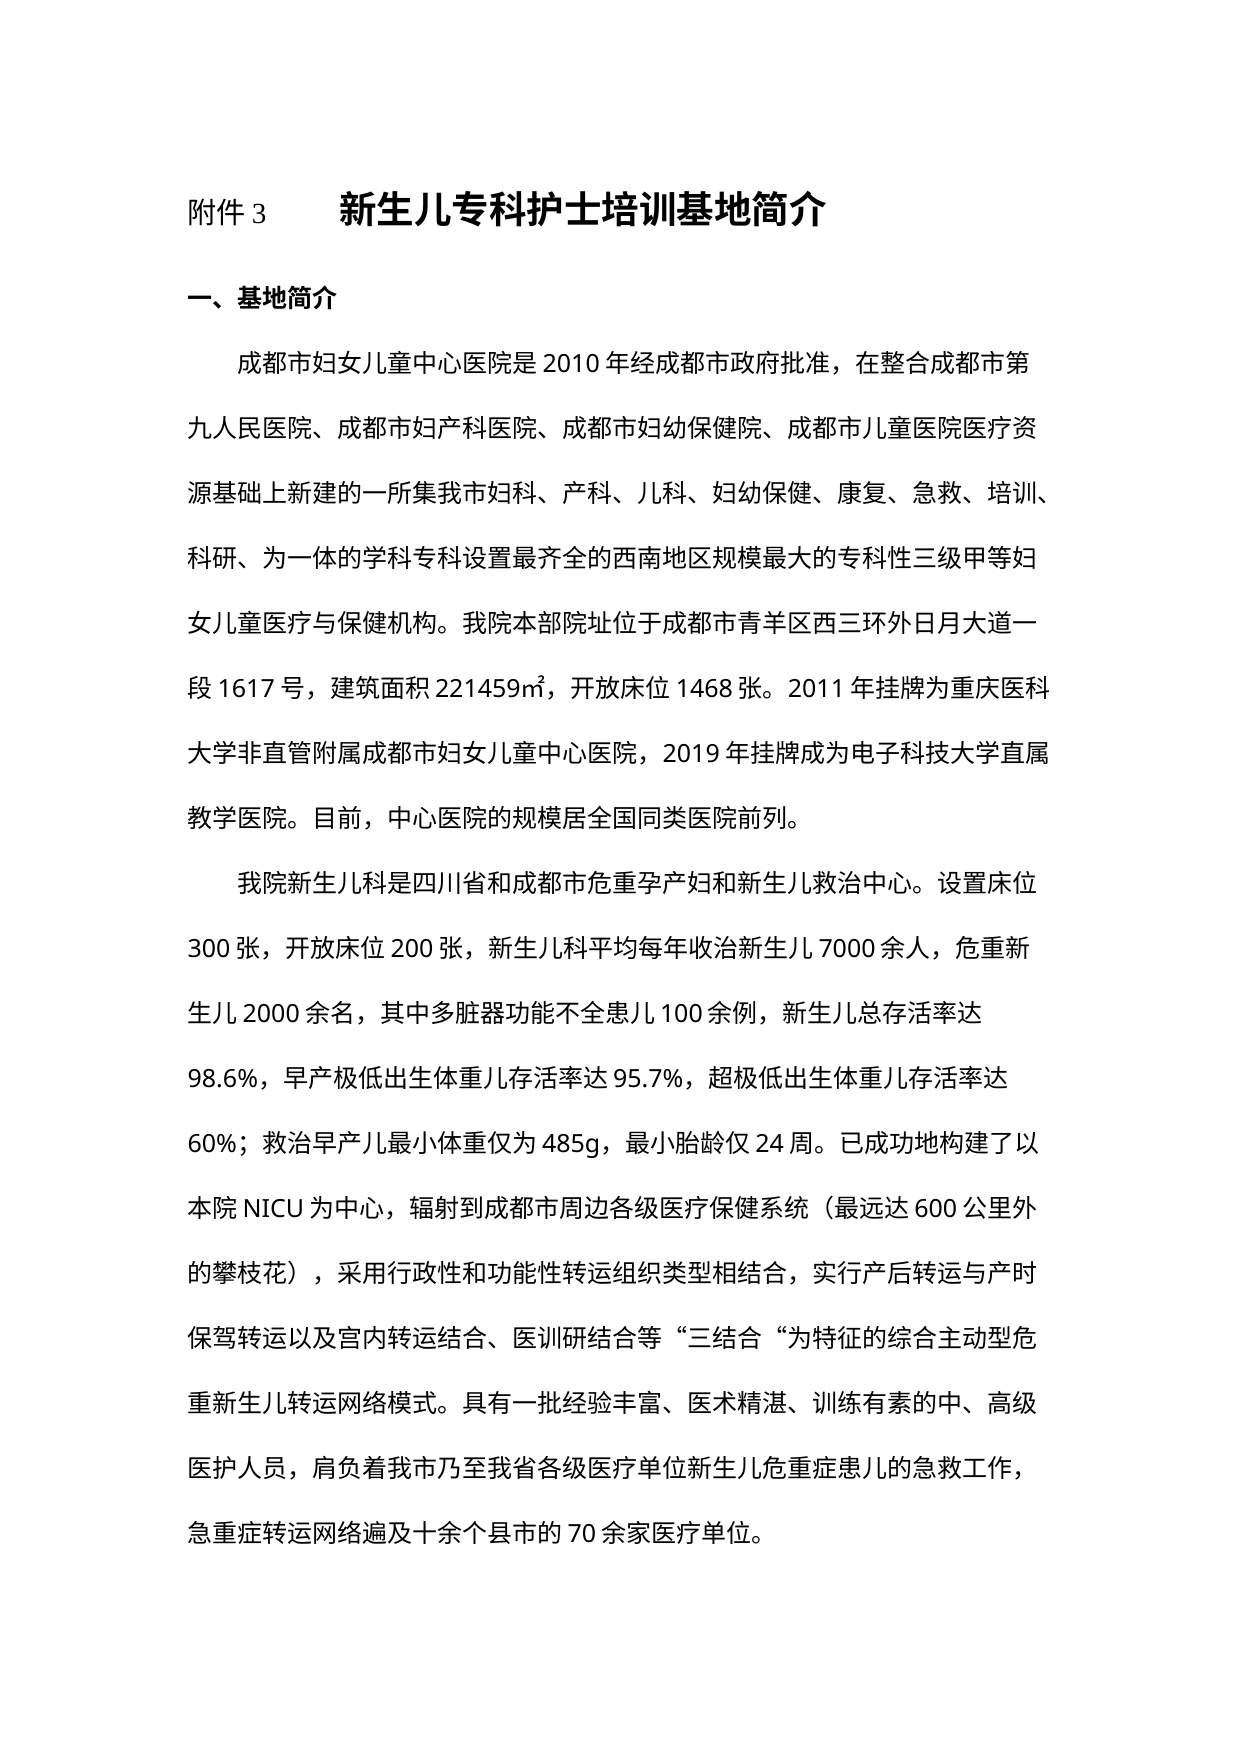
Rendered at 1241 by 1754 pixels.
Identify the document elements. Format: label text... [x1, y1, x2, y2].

text 附件3 新生儿专科护士培训基地简介 [187, 174, 1053, 239]
text 一、基地简介 [187, 264, 1053, 329]
text 我院新生儿科是四川省和成都市危重孕产妇和新生儿救治中心。设置床位300张，开放床位200张，新生儿科平均每年收治新生儿7000余人，危重新生儿2000余名，其中多脏器功能不全患儿100余例，新生儿总存活率达98.6%，早产极低出生体重儿存活率达95.7%，超极低出生体重儿存活率达60%；救治早产儿最小体重仅为485g，最小胎龄仅24周。已成功地构建了以本院NICU为中心，辐射到成都市周边各级医疗保健系统（最远达600公里外的攀枝花），采用行政性和功能性转运组织类型相结合，实行产后转运与产时保驾转运以及宫内转运结合、医训研结合等“三结合“为特征的综合主动型危重新生儿转运网络模式。具有一批经验丰富、医术精湛、训练有素的中、高级医护人员，肩负着我市乃至我省各级医疗单位新生儿危重症患儿的急救工作，急重症转运网络遍及十余个县市的70余家医疗单位。 [187, 849, 1053, 1564]
text 成都市妇女儿童中心医院是2010年经成都市政府批准，在整合成都市第九人民医院、成都市妇产科医院、成都市妇幼保健院、成都市儿童医院医疗资源基础上新建的一所集我市妇科、产科、儿科、妇幼保健、康复、急救、培训、科研、为一体的学科专科设置最齐全的西南地区规模最大的专科性三级甲等妇女儿童医疗与保健机构。我院本部院址位于成都市青羊区西三环外日月大道一段1617号，建筑面积221459㎡，开放床位1468张。2011年挂牌为重庆医科大学非直管附属成都市妇女儿童中心医院，2019年挂牌成为电子科技大学直属教学医院。目前，中心医院的规模居全国同类医院前列。 [187, 329, 1053, 849]
